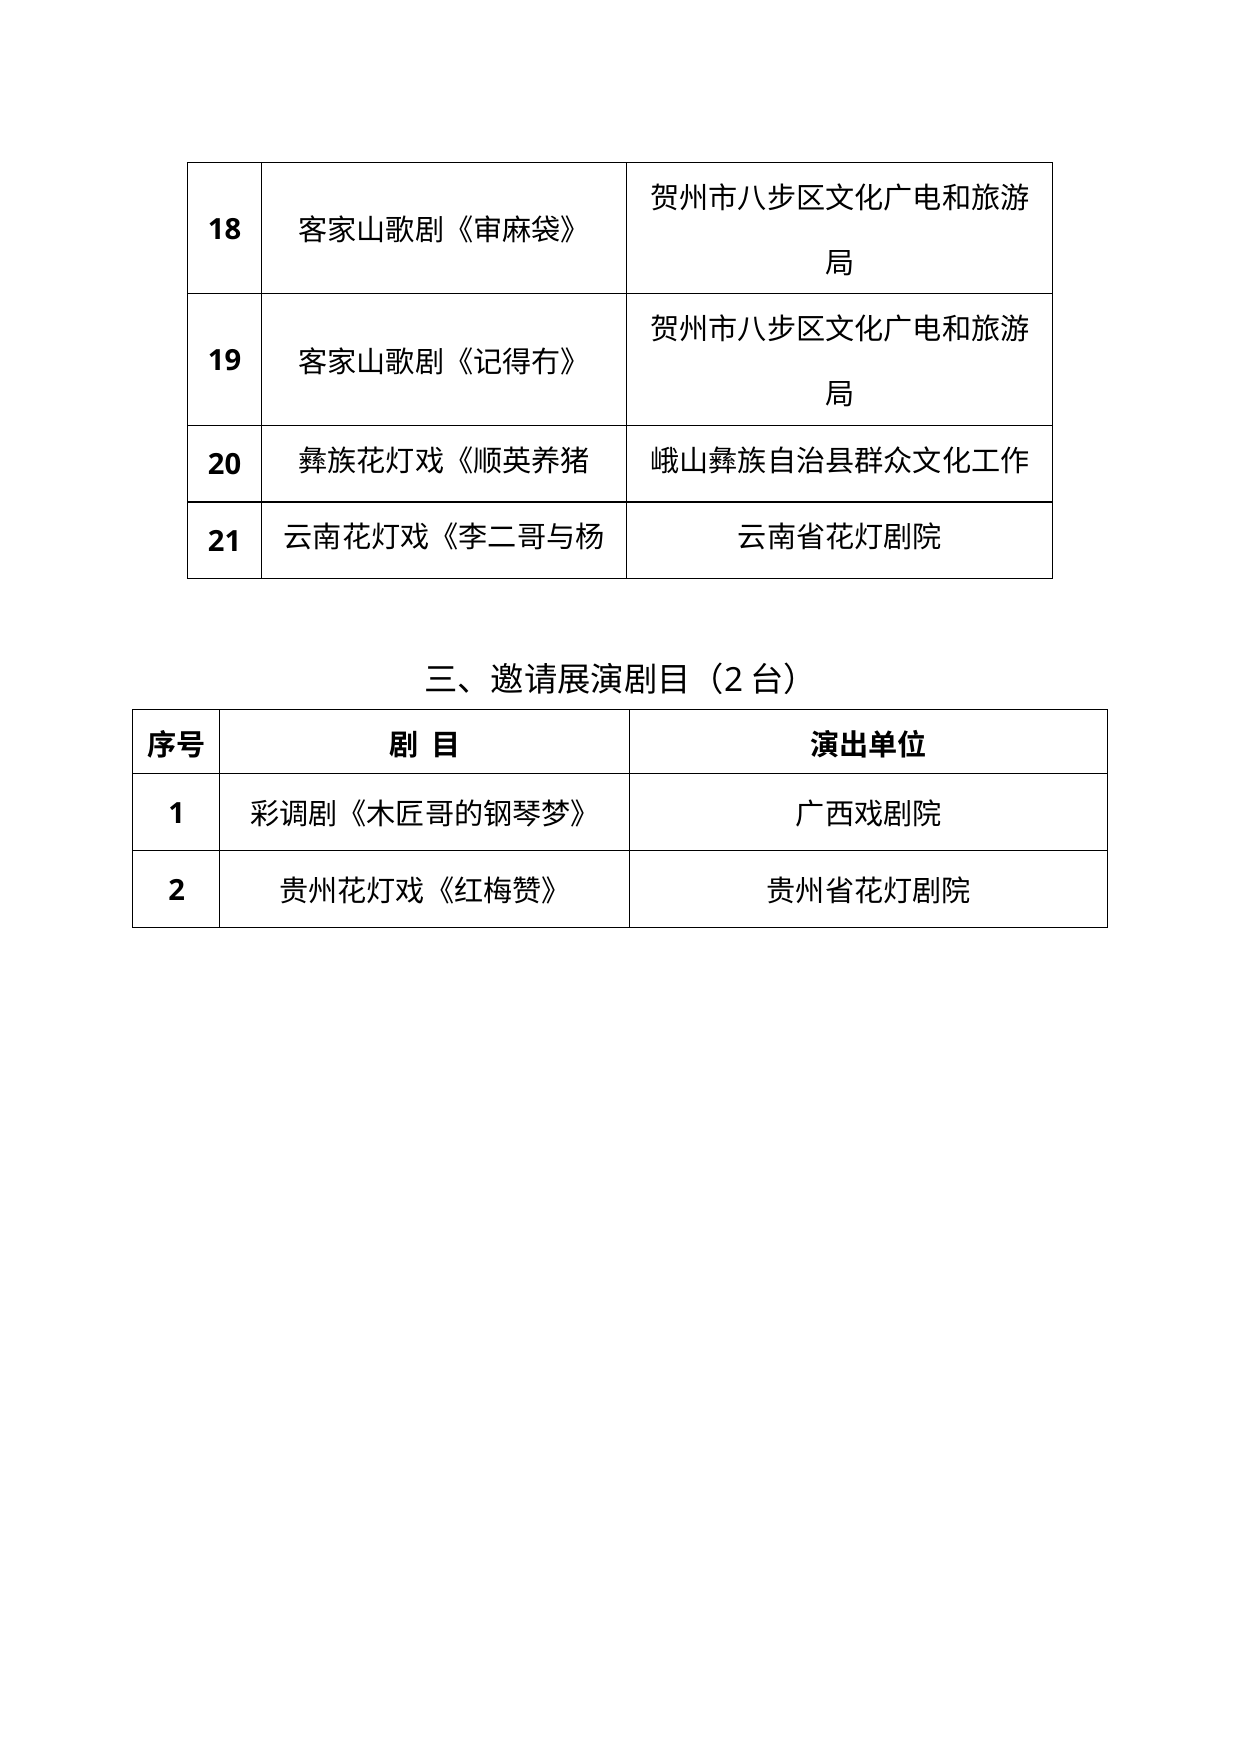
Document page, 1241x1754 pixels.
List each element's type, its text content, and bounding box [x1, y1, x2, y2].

table_cell 贺州市八步区文化广电和旅游局 八步区文化馆 [627, 294, 1052, 425]
table_cell 客家山歌剧《审麻袋》 [262, 163, 626, 293]
table_cell 18 [188, 163, 261, 293]
table_cell 彩调剧《木匠哥的钢琴梦》 [220, 774, 629, 850]
table_cell 21 [188, 503, 261, 578]
text 三、邀请展演剧目（2台） [187, 644, 1053, 709]
table_cell 贺州市八步区文化广电和旅游局 八步区文化馆 [627, 163, 1052, 293]
table_cell 峨山彝族自治县群众文化工作队 [627, 426, 1052, 501]
table_header 剧 目 [220, 710, 629, 773]
table_cell 彝族花灯戏《顺英养猪记》 [262, 426, 626, 501]
table_cell 广西戏剧院 [630, 774, 1107, 850]
table_cell 20 [188, 426, 261, 501]
table_cell 云南省花灯剧院 [627, 503, 1052, 578]
table_cell 客家山歌剧《记得冇》 [262, 294, 626, 425]
table_cell 19 [188, 294, 261, 425]
table_cell 1 [133, 774, 219, 850]
table_cell 贵州花灯戏《红梅赞》 [220, 851, 629, 927]
table_header 序号 [133, 710, 219, 773]
table_cell 贵州省花灯剧院 [630, 851, 1107, 927]
table_cell 2 [133, 851, 219, 927]
table_cell 云南花灯戏《李二哥与杨二嫂》 [262, 503, 626, 578]
table_header 演出单位 [630, 710, 1107, 773]
